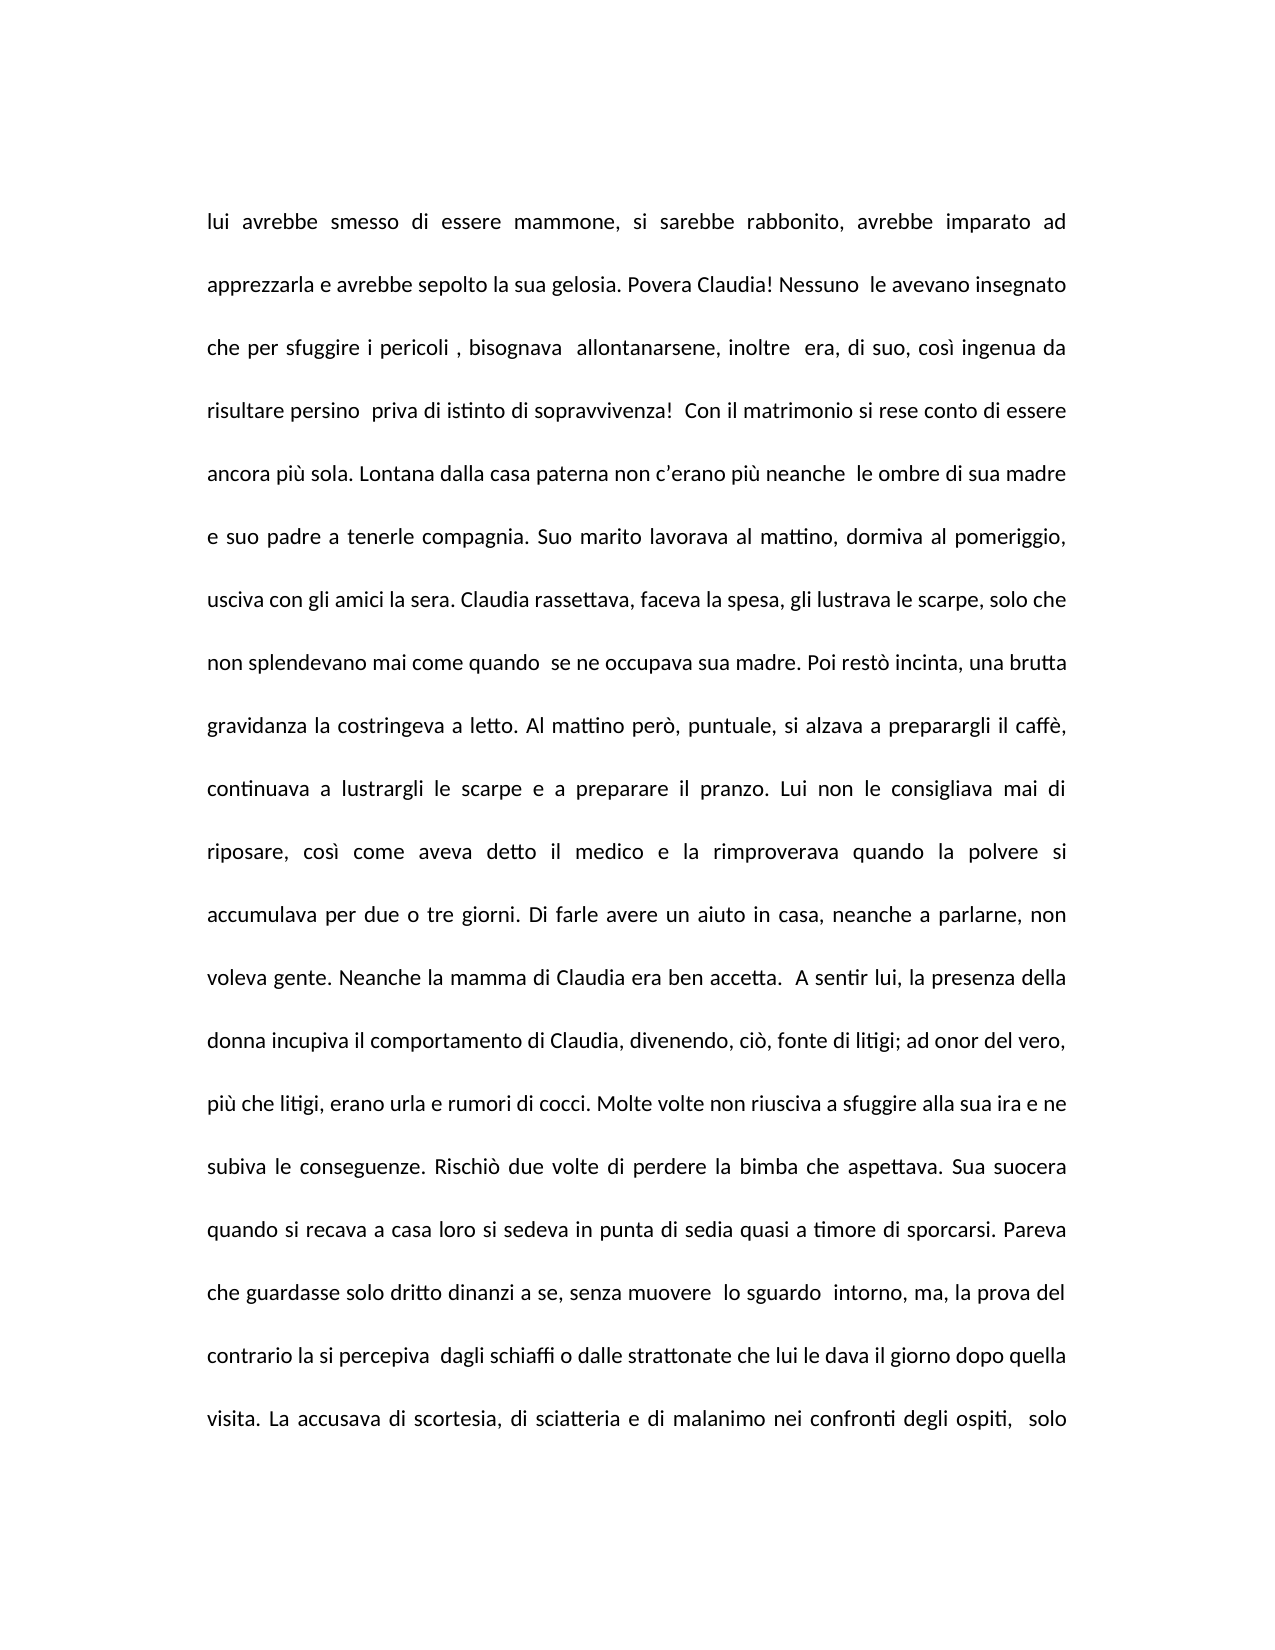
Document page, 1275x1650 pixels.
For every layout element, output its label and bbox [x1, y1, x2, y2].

text [207, 207, 1068, 1432]
